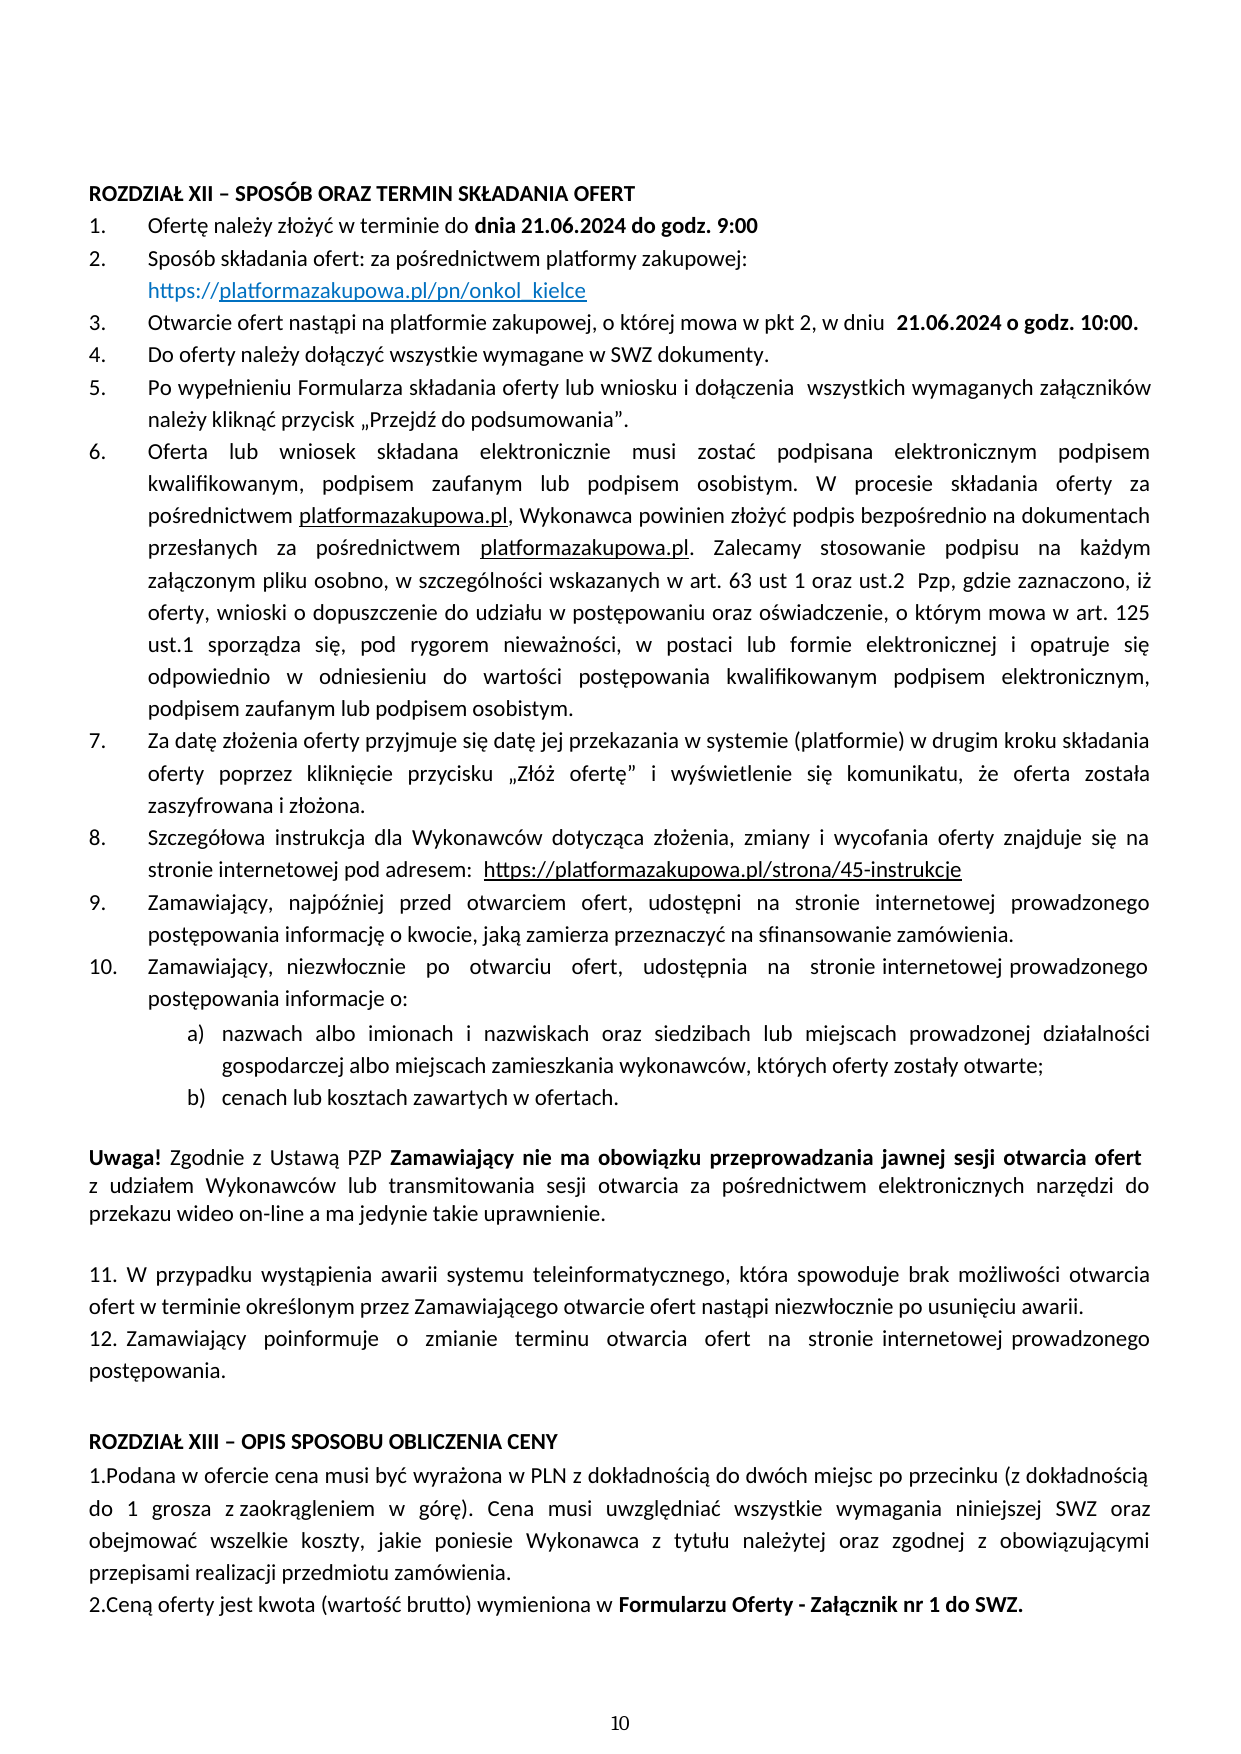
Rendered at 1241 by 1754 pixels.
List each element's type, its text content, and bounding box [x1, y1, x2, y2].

list nazwach albo imionach i nazwiskach oraz siedzibach lub miejscach prowadzonej działalności gospodarczej albo miejscach zamieszkania wykonawców, których oferty zostały otwarte; [187, 1019, 1152, 1079]
list Oferta lub wniosek składana elektronicznie musi zostać podpisana elektronicznym podpisem kwalifikowanym, podpisem zaufanym lub podpisem osobistym. W procesie składania oferty za pośrednictwem platformazakupowa.pl, Wykonawca powinien złożyć podpis bezpośrednio na dokumentach przesłanych za pośrednictwem platformazakupowa.pl. Zalecamy stosowanie podpisu na każdym załączonym pliku osobno, w szczególności wskazanych w art. 63 ust 1 oraz ust.2 Pzp, gdzie zaznaczono, iż oferty, wnioski o dopuszczenie do udziału w postępowaniu oraz oświadczenie, o którym mowa w art. 125 ust.1 sporządza się, pod rygorem nieważności, w postaci lub formie elektronicznej i opatruje się odpowiednio w odniesieniu do wartości postępowania kwalifikowanym podpisem elektronicznym, podpisem zaufanym lub podpisem osobistym. [89, 437, 1152, 722]
text 2.Ceną oferty jest kwota (wartość brutto) wymieniona w Formularzu Oferty - Załącznik nr 1 do SWZ. [89, 1590, 1152, 1618]
list Zamawiający, najpóźniej przed otwarciem ofert, udostępni na stronie internetowej prowadzonego postępowania informację o kwocie, jaką zamierza przeznaczyć na sfinansowanie zamówienia. [89, 888, 1152, 948]
text 12. Zamawiający poinformuje o zmianie terminu otwarcia ofert na stronie internetowej prowadzonego postępowania. [89, 1324, 1152, 1384]
list cenach lub kosztach zawartych w ofertach. [187, 1083, 1152, 1111]
list Ofertę należy złożyć w terminie do dnia 21.06.2024 do godz. 9:00 [89, 212, 1152, 240]
list Do oferty należy dołączyć wszystkie wymagane w SWZ dokumenty. [89, 340, 1152, 368]
list Sposób składania ofert: za pośrednictwem platformy zakupowej: https://platformazakupowa.pl/pn/onkol_kielce [89, 244, 1152, 304]
text ROZDZIAŁ XII – SPOSÓB ORAZ TERMIN SKŁADANIA OFERT [89, 179, 1152, 207]
list Otwarcie ofert nastąpi na platformie zakupowej, o której mowa w pkt 2, w dniu 21.06.2024 o godz. 10:00. [89, 308, 1152, 336]
text 11. W przypadku wystąpienia awarii systemu teleinformatycznego, która spowoduje brak możliwości otwarcia ofert w terminie określonym przez Zamawiającego otwarcie ofert nastąpi niezwłocznie po usunięciu awarii. [89, 1260, 1152, 1320]
list ROZDZIAŁ XIII – OPIS SPOSOBU OBLICZENIA CENY [89, 1427, 1152, 1455]
list Zamawiający, niezwłocznie po otwarciu ofert, udostępnia na stronie internetowej prowadzonego postępowania informacje o: [89, 952, 1152, 1012]
text Uwaga! Zgodnie z Ustawą PZP Zamawiający nie ma obowiązku przeprowadzania jawnej sesji otwarcia ofert z udziałem Wykonawców lub transmitowania sesji otwarcia za pośrednictwem elektronicznych narzędzi do przekazu wideo on-line a ma jedynie takie uprawnienie. [89, 1143, 1152, 1227]
list Po wypełnieniu Formularza składania oferty lub wniosku i dołączenia wszystkich wymaganych załączników należy kliknąć przycisk „Przejdź do podsumowania”. [89, 373, 1152, 433]
list Szczegółowa instrukcja dla Wykonawców dotycząca złożenia, zmiany i wycofania oferty znajduje się na stronie internetowej pod adresem: https://platformazakupowa.pl/strona/45-instrukcje [89, 823, 1152, 883]
text 1.Podana w ofercie cena musi być wyrażona w PLN z dokładnością do dwóch miejsc po przecinku (z dokładnością do 1 grosza z zaokrągleniem w górę). Cena musi uwzględniać wszystkie wymagania niniejszej SWZ oraz obejmować wszelkie koszty, jakie poniesie Wykonawca z tytułu należytej oraz zgodnej z obowiązującymi przepisami realizacji przedmiotu zamówienia. [89, 1462, 1152, 1586]
list Za datę złożenia oferty przyjmuje się datę jej przekazania w systemie (platformie) w drugim kroku składania oferty poprzez kliknięcie przycisku „Złóż ofertę” i wyświetlenie się komunikatu, że oferta została zaszyfrowana i złożona. [89, 727, 1152, 819]
